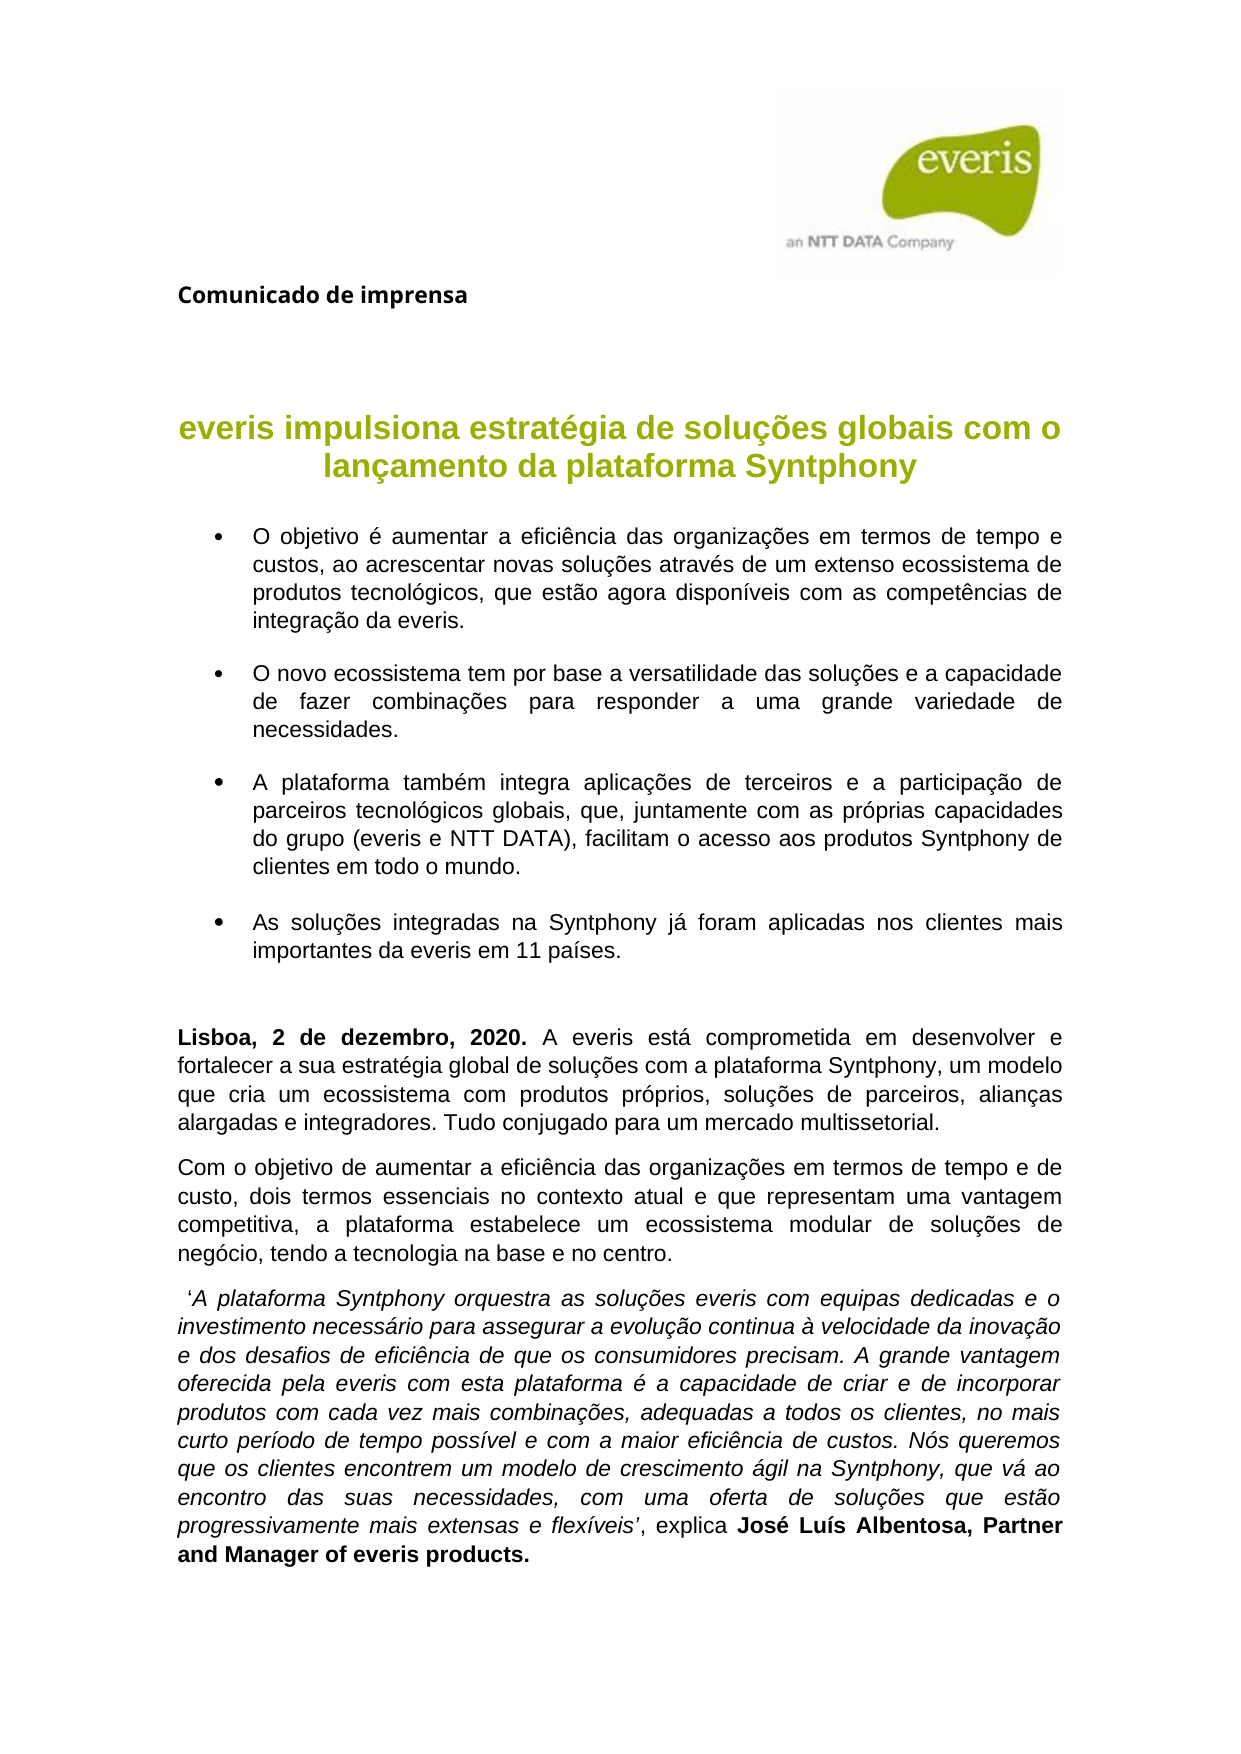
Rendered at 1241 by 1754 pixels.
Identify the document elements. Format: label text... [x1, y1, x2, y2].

list As soluções integradas na Syntphony já foram aplicadas nos clientes mais importantes da everis em 11 países. [215, 909, 1063, 963]
text everis impulsiona estratégia de soluções globais com o lançamento da plataforma Syntphony [177, 408, 1063, 485]
text ‘A plataforma Syntphony orquestra as soluções everis com equipas dedicadas e o investimento necessário para assegurar a evolução continua à velocidade da inovação e dos desafios de eficiência de que os consumidores precisam. A grande vantagem oferecida pela everis com esta plataforma é a capacidade de criar e de incorporar produtos com cada vez mais combinações, adequadas a todos os clientes, no mais curto período de tempo possível e com a maior eficiência de custos. Nós queremos que os clientes encontrem um modelo de crescimento ágil na Syntphony, que vá ao encontro das suas necessidades, com uma oferta de soluções que estão progressivamente mais extensas e flexíveis’, explica José Luís Albentosa, Partner and Manager of everis products. [177, 1285, 1063, 1567]
picture [773, 87, 1064, 279]
list O objetivo é aumentar a eficiência das organizações em termos de tempo e custos, ao acrescentar novas soluções através de um extenso ecossistema de produtos tecnológicos, que estão agora disponíveis com as competências de integração da everis. [215, 523, 1063, 633]
list O novo ecossistema tem por base a versatilidade das soluções e a capacidade de fazer combinações para responder a uma grande variedade de necessidades. [215, 660, 1063, 742]
text Com o objetivo de aumentar a eficiência das organizações em termos de tempo e de custo, dois termos essenciais no contexto atual e que representam uma vantagem competitiva, a plataforma estabelece um ecossistema modular de soluções de negócio, tendo a tecnologia na base e no centro. [177, 1154, 1063, 1266]
list A plataforma também integra aplicações de terceiros e a participação de parceiros tecnológicos globais, que, juntamente com as próprias capacidades do grupo (everis e NTT DATA), facilitam o acesso aos produtos Syntphony de clientes em todo o mundo. [215, 769, 1063, 879]
text Lisboa, 2 de dezembro, 2020. A everis está comprometida em desenvolver e fortalecer a sua estratégia global de soluções com a plataforma Syntphony, um modelo que cria um ecossistema com produtos próprios, soluções de parceiros, alianças alargadas e integradores. Tudo conjugado para um mercado multissetorial. [177, 1024, 1063, 1136]
